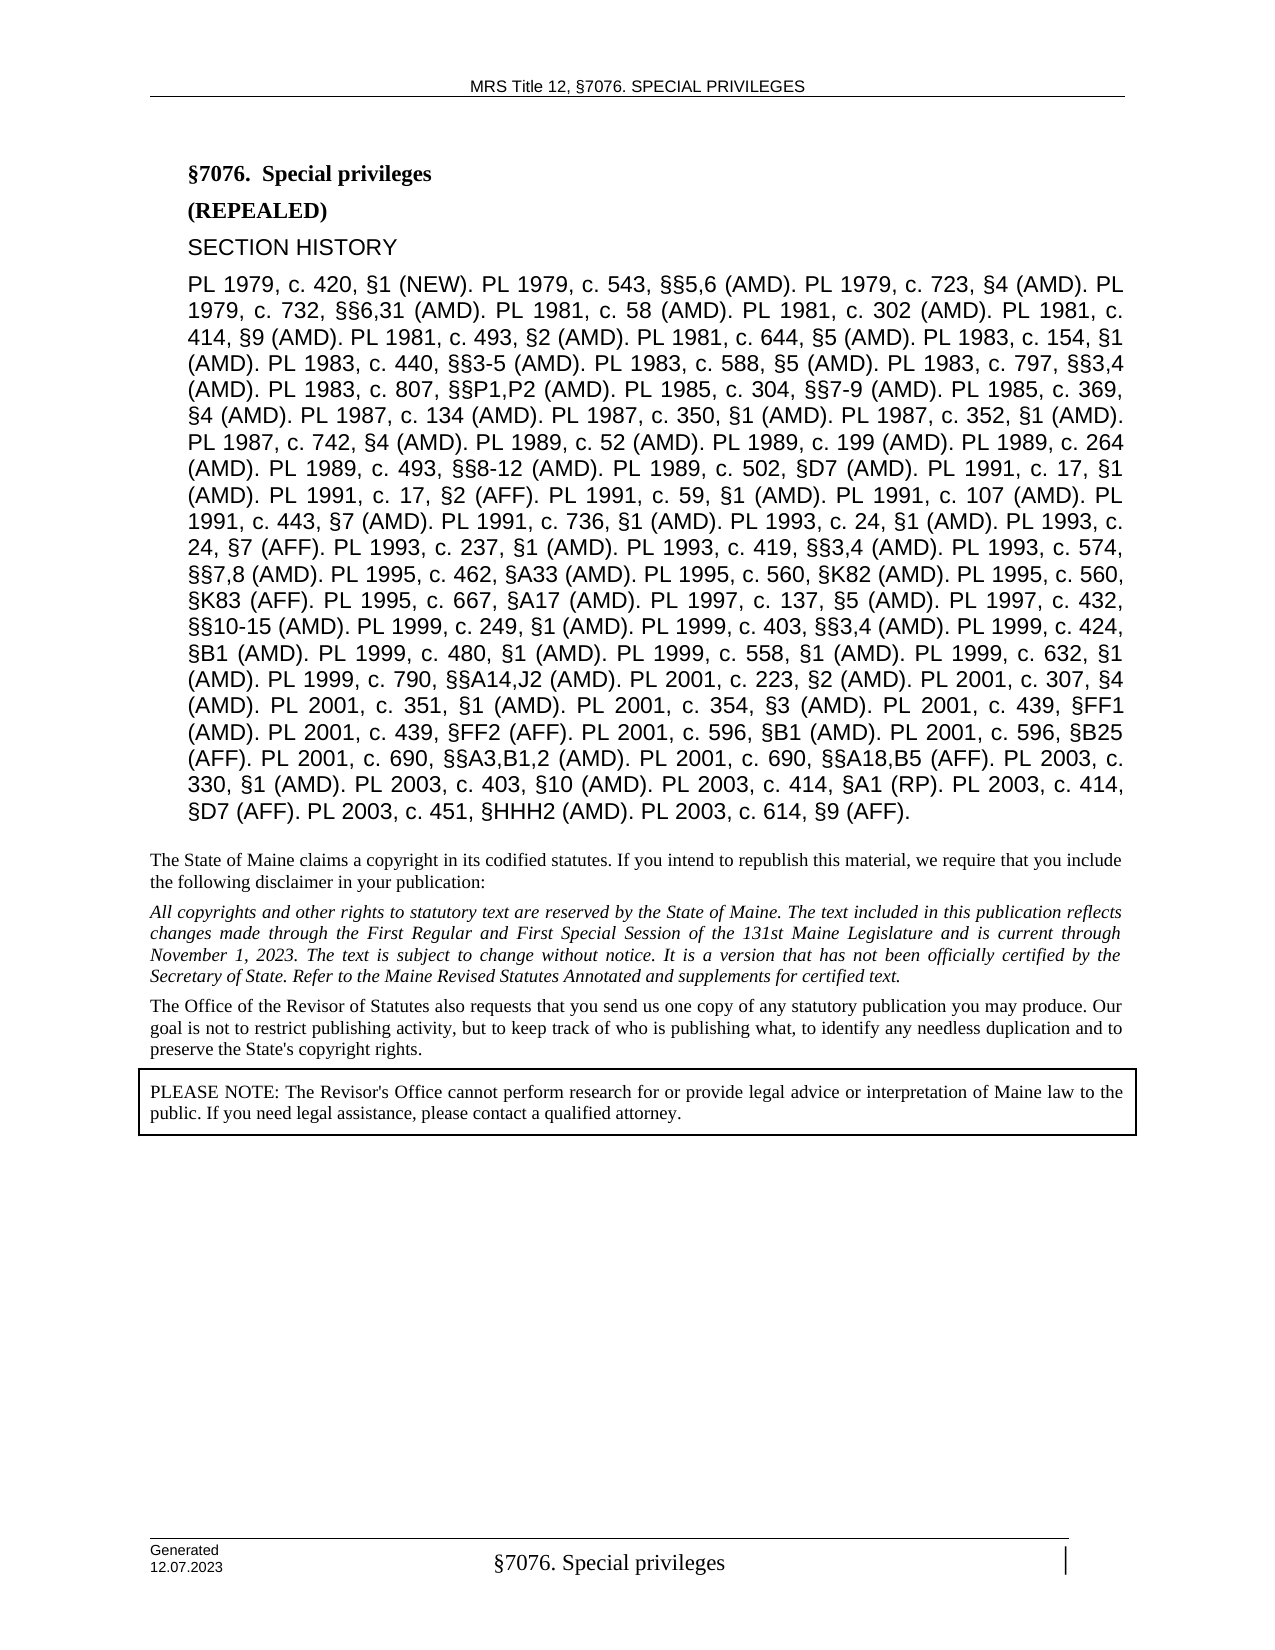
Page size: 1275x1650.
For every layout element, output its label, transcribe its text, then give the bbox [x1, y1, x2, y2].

text The State of Maine claims a copyright in its codified statutes. If you intend to republish this material, we require that you include the following disclaimer in your publication: [150, 849, 1125, 892]
text The Office of the Revisor of Statutes also requests that you send us one copy of any statutory publication you may produce. Our goal is not to restrict publishing activity, but to keep track of who is publishing what, to identify any needless duplication and to preserve the State's copyright rights. [150, 995, 1125, 1060]
text PL 1979, c. 420, §1 (NEW). PL 1979, c. 543, §§5,6 (AMD). PL 1979, c. 723, §4 (AMD). PL 1979, c. 732, §§6,31 (AMD). PL 1981, c. 58 (AMD). PL 1981, c. 302 (AMD). PL 1981, c. 414, §9 (AMD). PL 1981, c. 493, §2 (AMD). PL 1981, c. 644, §5 (AMD). PL 1983, c. 154, §1 (AMD). PL 1983, c. 440, §§3-5 (AMD). PL 1983, c. 588, §5 (AMD). PL 1983, c. 797, §§3,4 (AMD). PL 1983, c. 807, §§P1,P2 (AMD). PL 1985, c. 304, §§7-9 (AMD). PL 1985, c. 369, §4 (AMD). PL 1987, c. 134 (AMD). PL 1987, c. 350, §1 (AMD). PL 1987, c. 352, §1 (AMD). PL 1987, c. 742, §4 (AMD). PL 1989, c. 52 (AMD). PL 1989, c. 199 (AMD). PL 1989, c. 264 (AMD). PL 1989, c. 493, §§8-12 (AMD). PL 1989, c. 502, §D7 (AMD). PL 1991, c. 17, §1 (AMD). PL 1991, c. 17, §2 (AFF). PL 1991, c. 59, §1 (AMD). PL 1991, c. 107 (AMD). PL 1991, c. 443, §7 (AMD). PL 1991, c. 736, §1 (AMD). PL 1993, c. 24, §1 (AMD). PL 1993, c. 24, §7 (AFF). PL 1993, c. 237, §1 (AMD). PL 1993, c. 419, §§3,4 (AMD). PL 1993, c. 574, §§7,8 (AMD). PL 1995, c. 462, §A33 (AMD). PL 1995, c. 560, §K82 (AMD). PL 1995, c. 560, §K83 (AFF). PL 1995, c. 667, §A17 (AMD). PL 1997, c. 137, §5 (AMD). PL 1997, c. 432, §§10-15 (AMD). PL 1999, c. 249, §1 (AMD). PL 1999, c. 403, §§3,4 (AMD). PL 1999, c. 424, §B1 (AMD). PL 1999, c. 480, §1 (AMD). PL 1999, c. 558, §1 (AMD). PL 1999, c. 632, §1 (AMD). PL 1999, c. 790, §§A14,J2 (AMD). PL 2001, c. 223, §2 (AMD). PL 2001, c. 307, §4 (AMD). PL 2001, c. 351, §1 (AMD). PL 2001, c. 354, §3 (AMD). PL 2001, c. 439, §FF1 (AMD). PL 2001, c. 439, §FF2 (AFF). PL 2001, c. 596, §B1 (AMD). PL 2001, c. 596, §B25 (AFF). PL 2001, c. 690, §§A3,B1,2 (AMD). PL 2001, c. 690, §§A18,B5 (AFF). PL 2003, c. 330, §1 (AMD). PL 2003, c. 403, §10 (AMD). PL 2003, c. 414, §A1 (RP). PL 2003, c. 414, §D7 (AFF). PL 2003, c. 451, §HHH2 (AMD). PL 2003, c. 614, §9 (AFF). [187, 271, 1125, 824]
text PLEASE NOTE: The Revisor's Office cannot perform research for or provide legal advice or interpretation of Maine law to the public. If you need legal assistance, please contact a qualified attorney. [140, 1070, 1135, 1134]
text §7076. Special privileges [187, 160, 1125, 187]
text (REPEALED) [187, 197, 1125, 223]
text All copyrights and other rights to statutory text are reserved by the State of Maine. The text included in this publication reflects changes made through the First Regular and First Special Session of the 131st Maine Legislature and is current through November 1, 2023 . The text is subject to change without notice. It is a version that has not been officially certified by the Secretary of State. Refer to the Maine Revised Statutes Annotated and supplements for certified text. [150, 901, 1125, 987]
text SECTION HISTORY [187, 234, 1125, 260]
